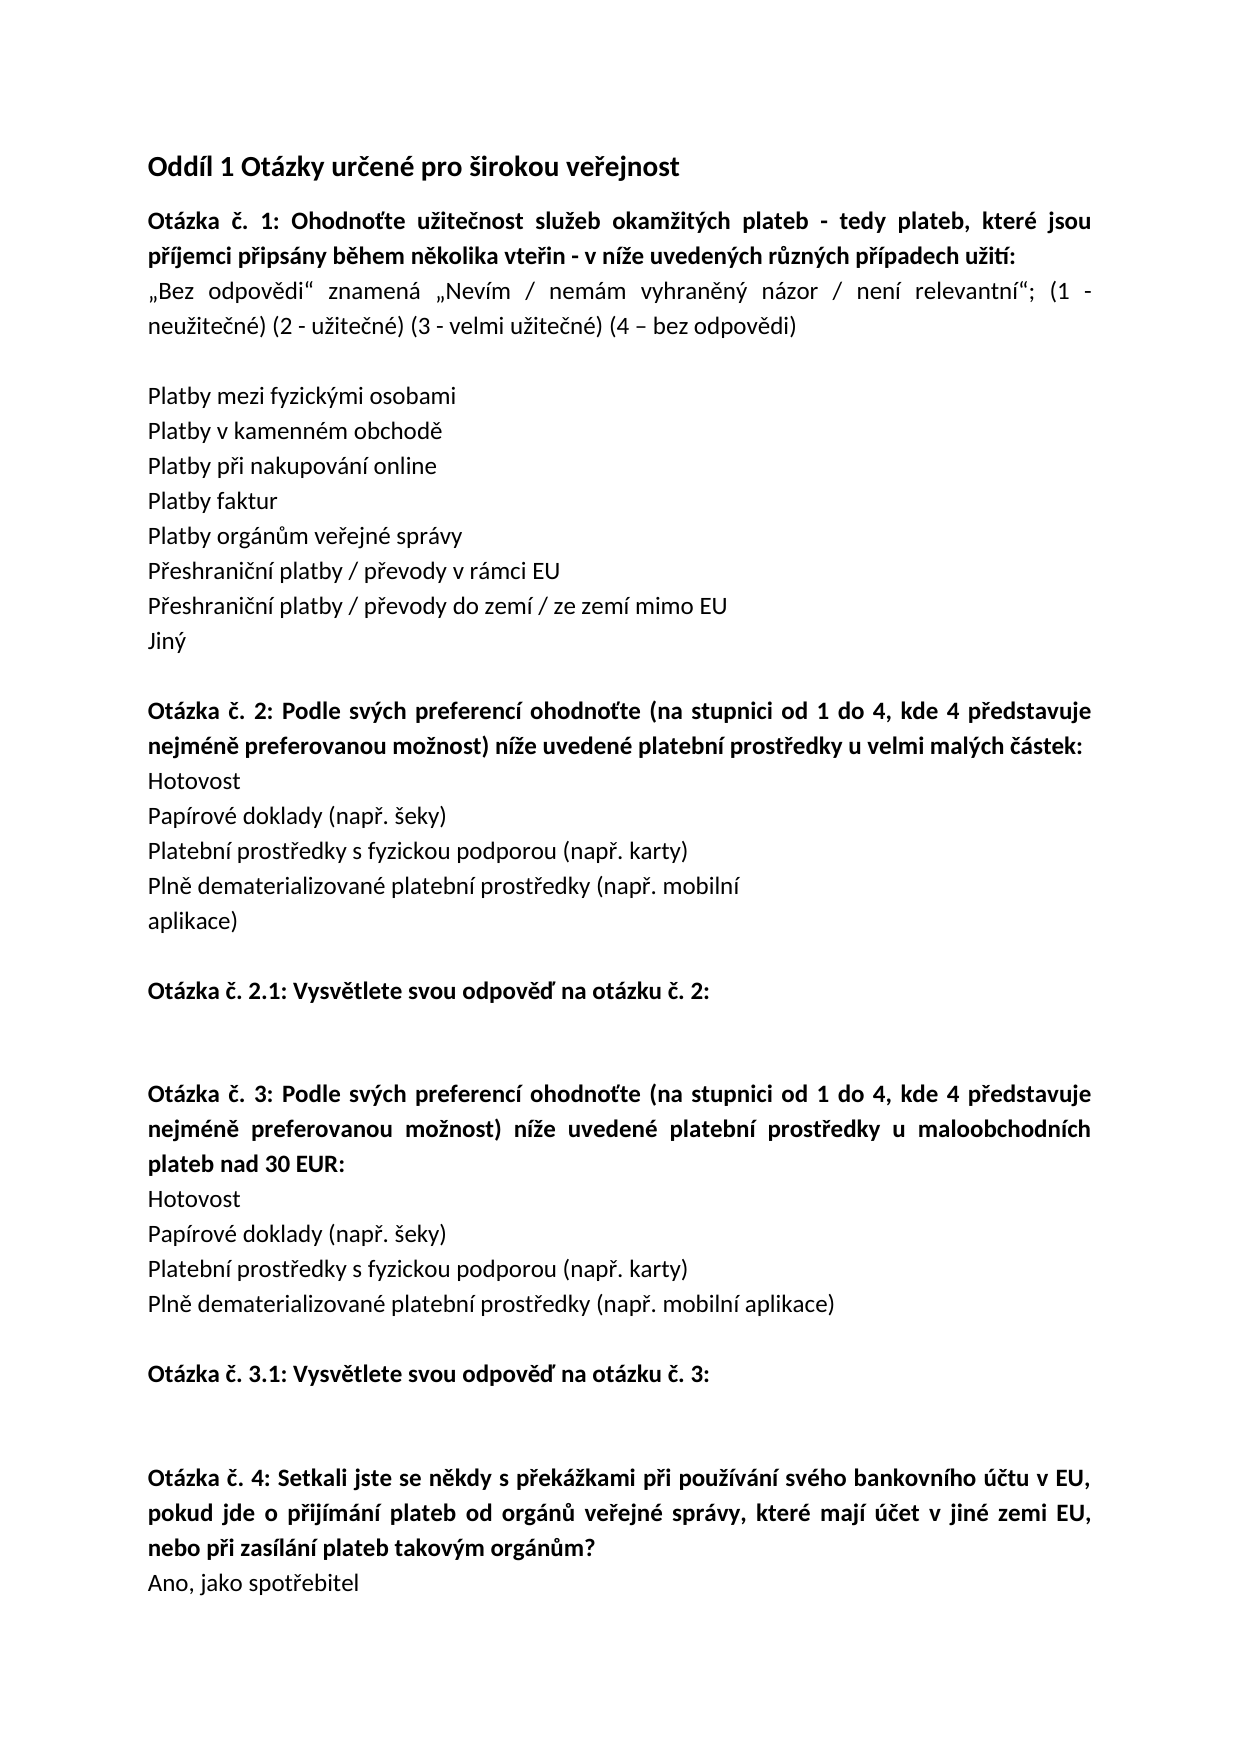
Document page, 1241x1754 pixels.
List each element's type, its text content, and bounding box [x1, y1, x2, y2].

text Platby mezi fyzickými osobami [148, 380, 1093, 411]
text Platby v kamenném obchodě [148, 415, 1093, 446]
text Hotovost [148, 765, 1093, 796]
text Papírové doklady (např. šeky) [148, 800, 1093, 831]
text Otázka č. 2.1: Vysvětlete svou odpověď na otázku č. 2: [148, 975, 1093, 1006]
text Papírové doklady (např. šeky) [148, 1218, 1093, 1249]
text Platby orgánům veřejné správy [148, 520, 1093, 551]
text Přeshraniční platby / převody do zemí / ze zemí mimo EU [148, 590, 1093, 621]
text „Bez odpovědi“ znamená „Nevím / nemám vyhraněný názor / není relevantní“; (1 - neužitečné) (2 - užitečné) (3 - velmi užitečné) (4 – bez odpovědi) [148, 275, 1093, 341]
text Otázka č. 2: Podle svých preferencí ohodnoťte (na stupnici od 1 do 4, kde 4 představuje nejméně preferovanou možnost) níže uvedené platební prostředky u velmi malých částek: [148, 695, 1093, 761]
text Otázka č. 4: Setkali jste se někdy s překážkami při používání svého bankovního účtu v EU, pokud jde o přijímání plateb od orgánů veřejné správy, které mají účet v jiné zemi EU, nebo při zasílání plateb takovým orgánům? [148, 1462, 1093, 1562]
text Otázka č. 3.1: Vysvětlete svou odpověď na otázku č. 3: [148, 1358, 1093, 1389]
text aplikace) [148, 905, 1093, 936]
text Oddíl 1 Otázky určené pro širokou veřejnost [148, 148, 1093, 183]
text Jiný [148, 625, 1093, 656]
text Platby při nakupování online [148, 450, 1093, 481]
text Ano, jako spotřebitel [148, 1567, 1093, 1597]
text Platební prostředky s fyzickou podporou (např. karty) [148, 1253, 1093, 1284]
text Přeshraniční platby / převody v rámci EU [148, 555, 1093, 586]
text Otázka č. 3: Podle svých preferencí ohodnoťte (na stupnici od 1 do 4, kde 4 představuje nejméně preferovanou možnost) níže uvedené platební prostředky u maloobchodních plateb nad 30 EUR: [148, 1078, 1093, 1179]
text Platby faktur [148, 485, 1093, 516]
text Plně dematerializované platební prostředky (např. mobilní aplikace) [148, 1288, 1093, 1319]
text Otázka č. 1: Ohodnoťte užitečnost služeb okamžitých plateb - tedy plateb, které jsou příjemci připsány během několika vteřin - v níže uvedených různých případech užití: [148, 205, 1093, 271]
text Plně dematerializované platební prostředky (např. mobilní [148, 870, 1093, 901]
text Hotovost [148, 1183, 1093, 1214]
text Platební prostředky s fyzickou podporou (např. karty) [148, 835, 1093, 866]
